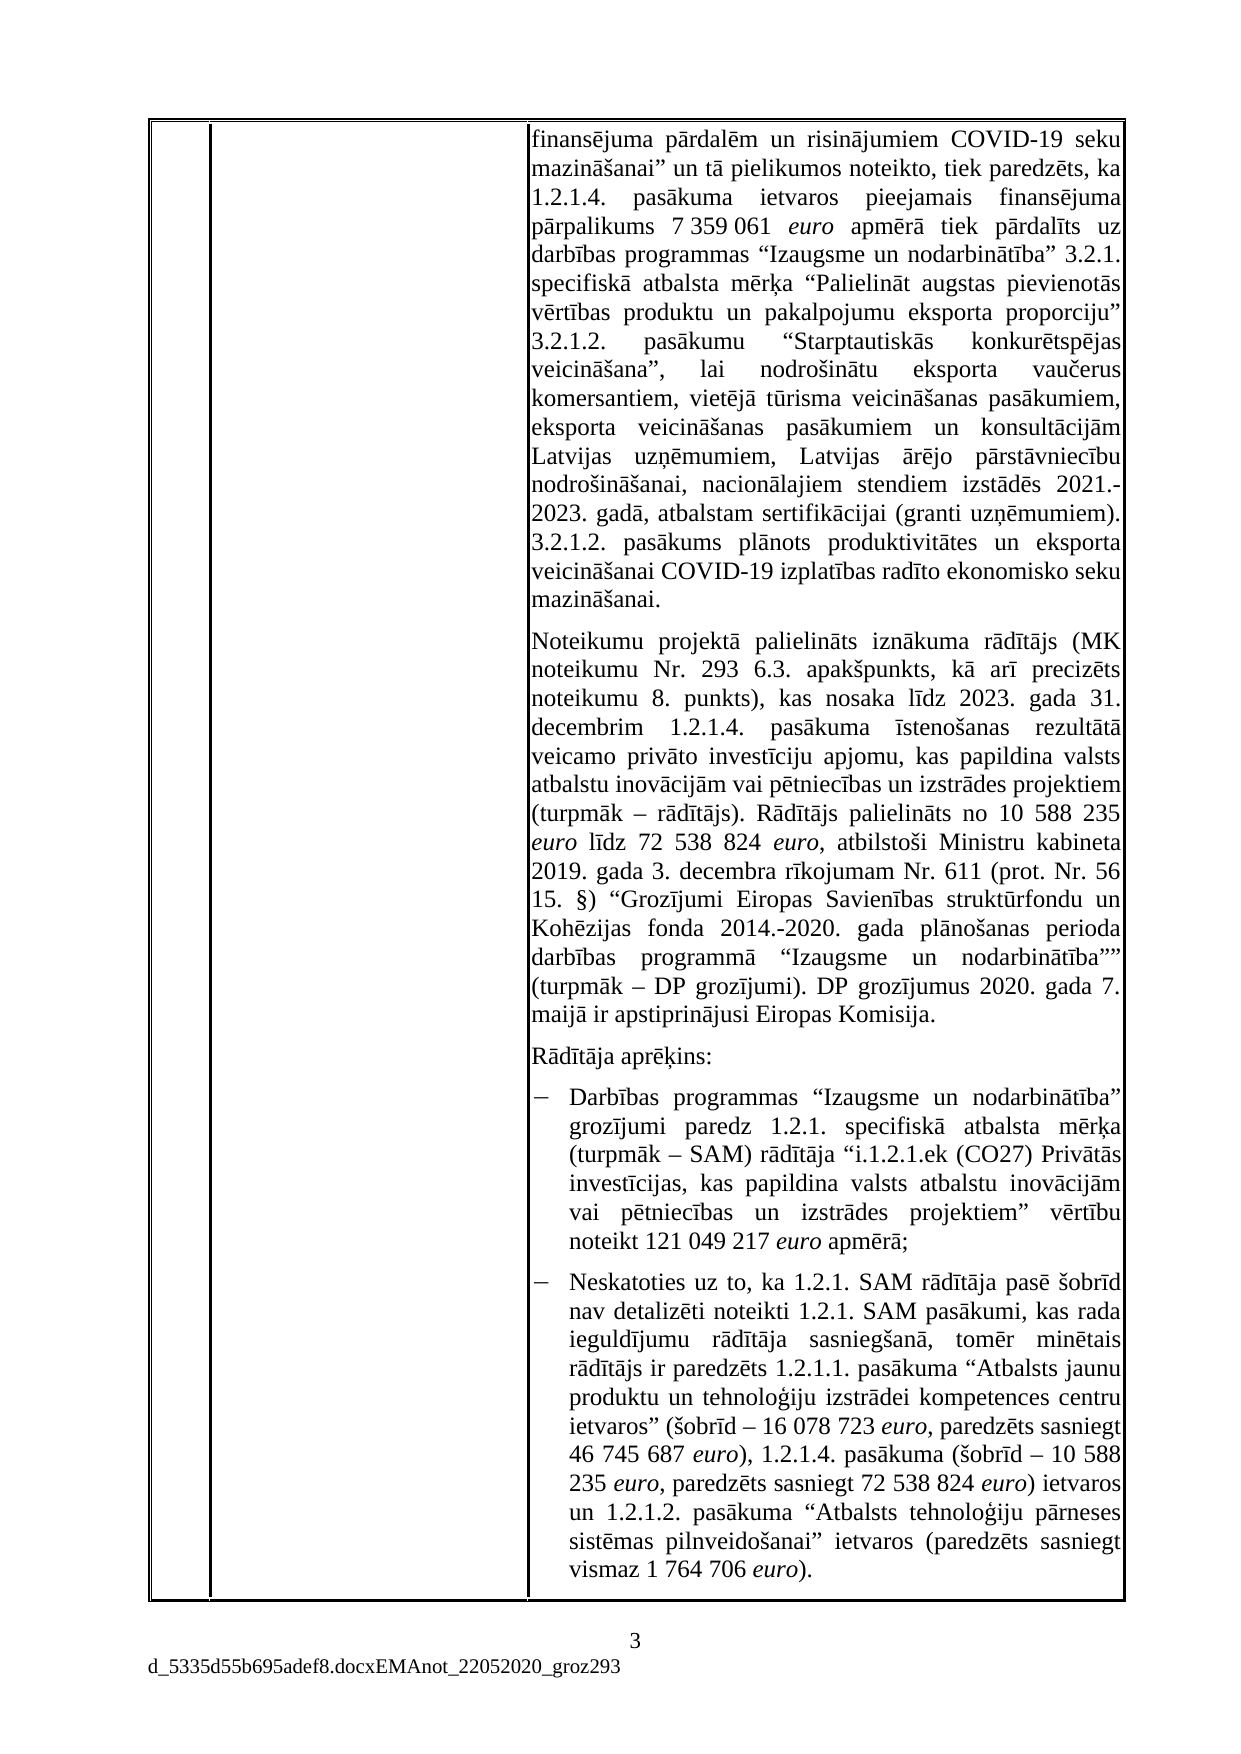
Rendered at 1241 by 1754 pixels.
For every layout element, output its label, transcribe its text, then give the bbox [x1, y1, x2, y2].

table_cell 2. [152, 120, 210, 1599]
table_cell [528, 122, 1123, 1599]
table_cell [210, 120, 528, 1599]
